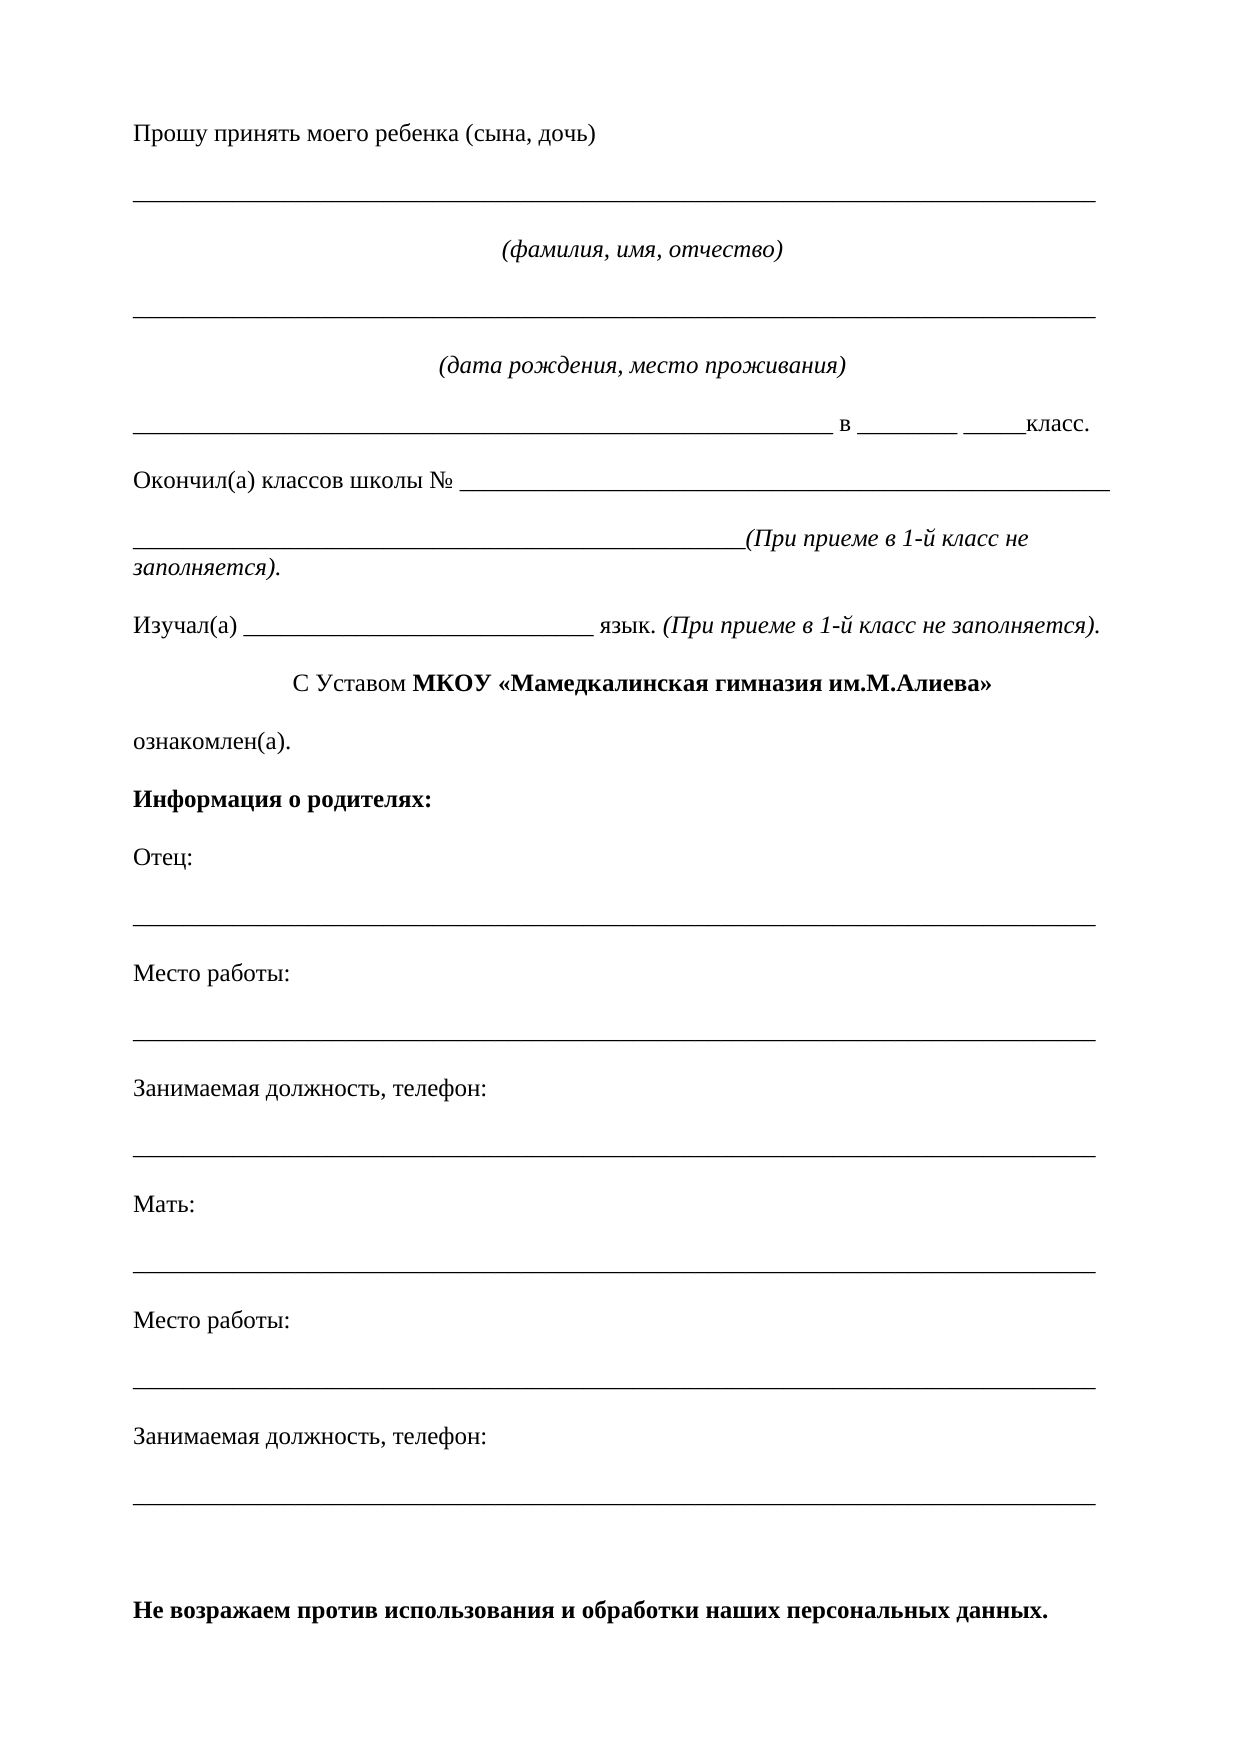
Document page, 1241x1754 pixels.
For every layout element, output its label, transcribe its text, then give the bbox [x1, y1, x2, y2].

text Мать: [133, 1189, 1152, 1218]
text Место работы: [133, 1305, 1152, 1334]
text _____________________________________________________________________________ [133, 1363, 1152, 1392]
text (фамилия, имя, отчество) [133, 234, 1152, 263]
text _____________________________________________________________________________ [133, 1247, 1152, 1276]
text Информация о родителях: [133, 784, 1152, 813]
text _____________________________________________________________________________ [133, 1479, 1152, 1508]
text _________________________________________________(При приеме в 1-й класс не заполняется). [133, 523, 1152, 581]
text _____________________________________________________________________________ [133, 1131, 1152, 1160]
text (дата рождения, место проживания) [133, 350, 1152, 378]
text ________________________________________________________ в ________ _____класс. [133, 408, 1152, 436]
text Окончил(а) классов школы № ____________________________________________________ [133, 466, 1152, 494]
text С Уставом МКОУ «Мамедкалинская гимназия им.М.Алиева» [133, 668, 1152, 697]
text _____________________________________________________________________________ [133, 176, 1152, 205]
text _____________________________________________________________________________ [133, 900, 1152, 928]
text _____________________________________________________________________________ [133, 292, 1152, 321]
text Прошу принять моего ребенка (сына, дочь) [133, 118, 1152, 147]
text Отец: [133, 842, 1152, 871]
text Занимаемая должность, телефон: [133, 1421, 1152, 1450]
text ознакомлен(а). [133, 726, 1152, 755]
text Не возражаем против использования и обработки наших персональных данных. [133, 1595, 1152, 1623]
text _____________________________________________________________________________ [133, 1016, 1152, 1044]
text Изучал(а) ____________________________ язык. (При приеме в 1-й класс не заполняется). [133, 610, 1152, 639]
text Место работы: [133, 958, 1152, 986]
text Занимаемая должность, телефон: [133, 1073, 1152, 1102]
